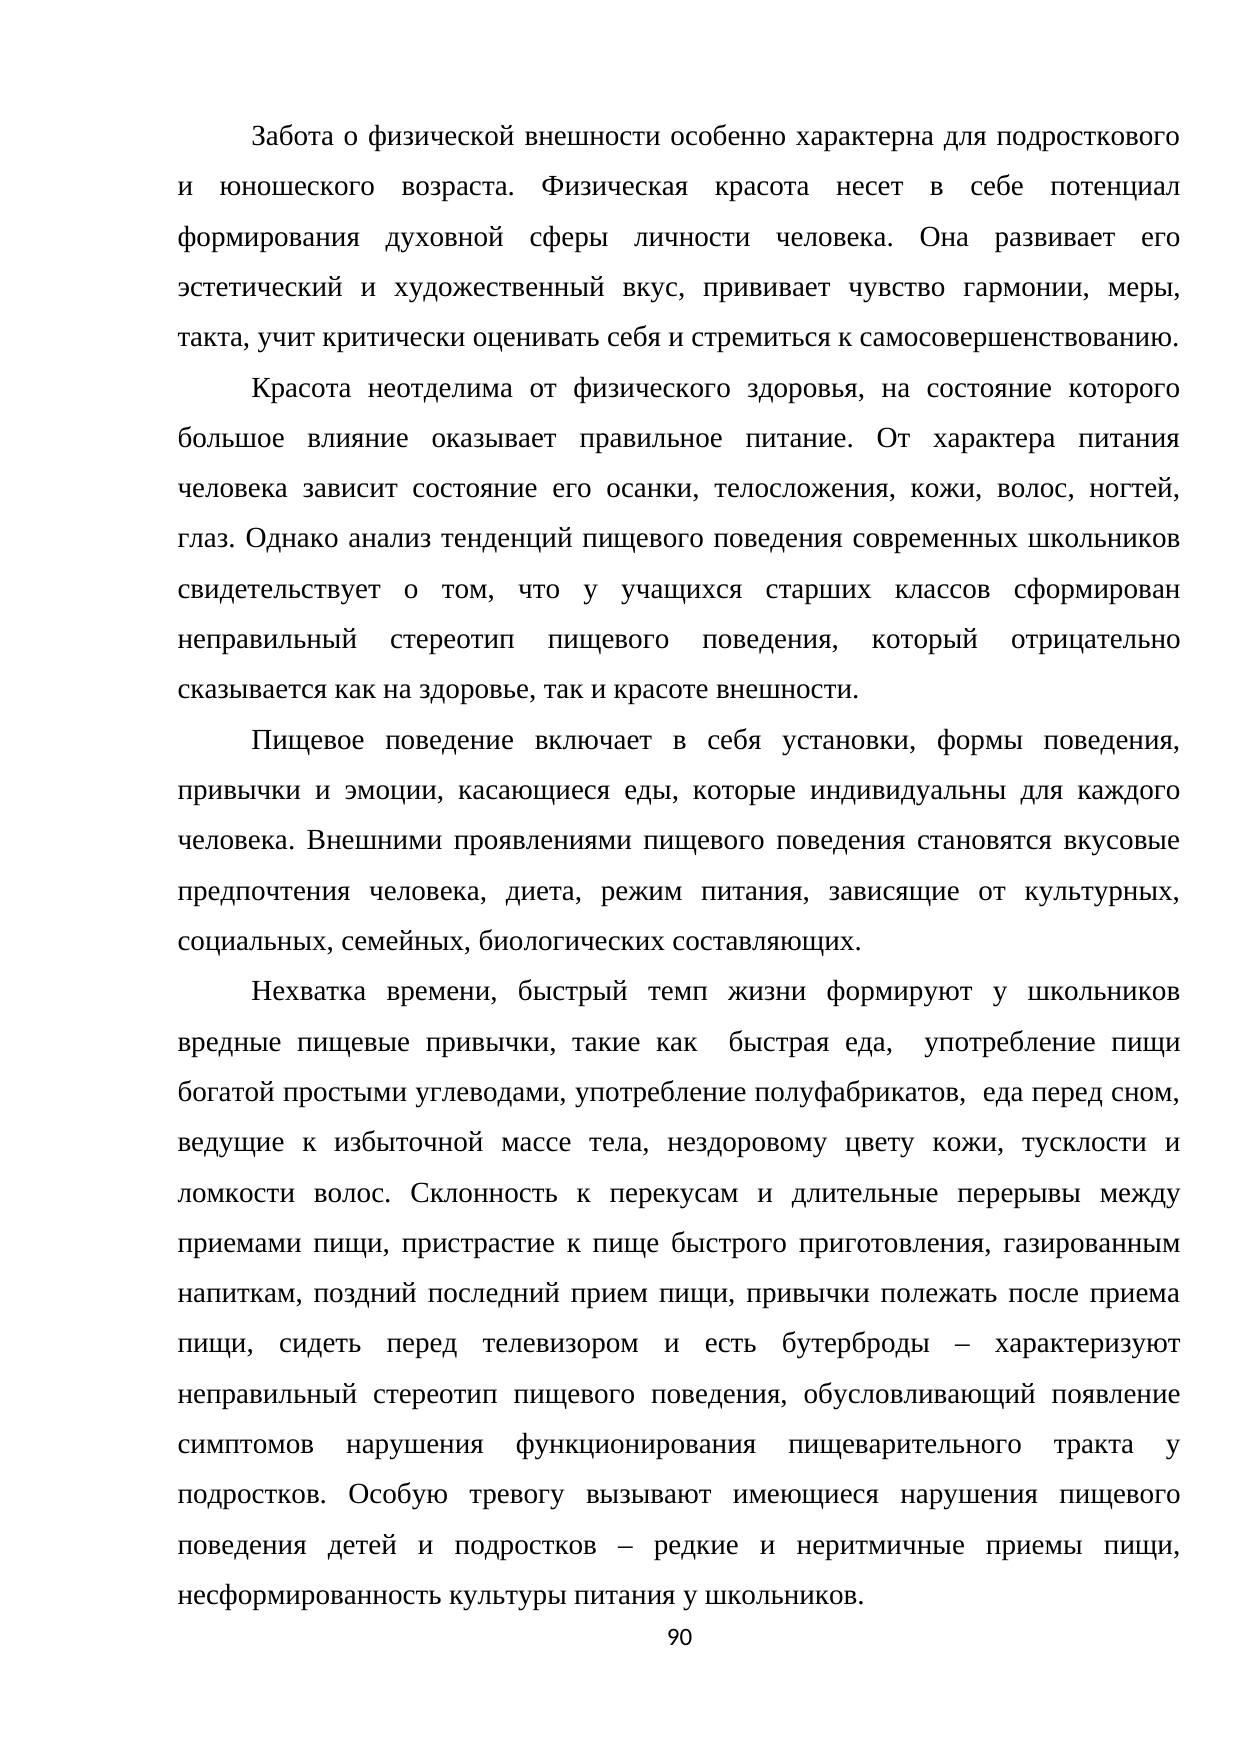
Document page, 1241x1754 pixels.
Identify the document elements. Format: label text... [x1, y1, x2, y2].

text Пищевое поведение включает в себя установки, формы поведения, привычки и эмоции, касающиеся еды, которые индивидуальны для каждого человека. Внешними проявлениями пищевого поведения становятся вкусовые предпочтения человека, диета, режим питания, зависящие от культурных, социальных, семейных, биологических составляющих. [177, 722, 1181, 957]
text Забота о физической внешности особенно характерна для подросткового и юношеского возраста. Физическая красота несет в себе потенциал формирования духовной сферы личности человека. Она развивает его эстетический и художественный вкус, прививает чувство гармонии, меры, такта, учит критически оценивать себя и стремиться к самосовершенствованию. [177, 118, 1181, 353]
text Красота неотделима от физического здоровья, на состояние которого большое влияние оказывает правильное питание. От характера питания человека зависит состояние его осанки, телосложения, кожи, волос, ногтей, глаз. Однако анализ тенденций пищевого поведения современных школьников свидетельствует о том, что у учащихся старших классов сформирован неправильный стереотип пищевого поведения, который отрицательно сказывается как на здоровье, так и красоте внешности. [177, 370, 1181, 705]
text Нехватка времени, быстрый темп жизни формируют у школьников вредные пищевые привычки, такие как быстрая еда, употребление пищи богатой простыми углеводами, употребление полуфабрикатов, еда перед сном, ведущие к избыточной массе тела, нездоровому цвету кожи, тусклости и ломкости волос. Склонность к перекусам и длительные перерывы между приемами пищи, пристрастие к пище быстрого приготовления, газированным напиткам, поздний последний прием пищи, привычки полежать после приема пищи, сидеть перед телевизором и есть бутерброды – характеризуют неправильный стереотип пищевого поведения, обусловливающий появление симптомов нарушения функционирования пищеварительного тракта у подростков. Особую тревогу вызывают имеющиеся нарушения пищевого поведения детей и подростков – редкие и неритмичные приемы пищи, несформированность культуры питания у школьников. Исходя из этого, участникам семинара был представлен перечень утверждений, которые могут служить мотивационным инструментом для формирования культуры здорового питания для обучающихся. [177, 973, 1181, 1611]
